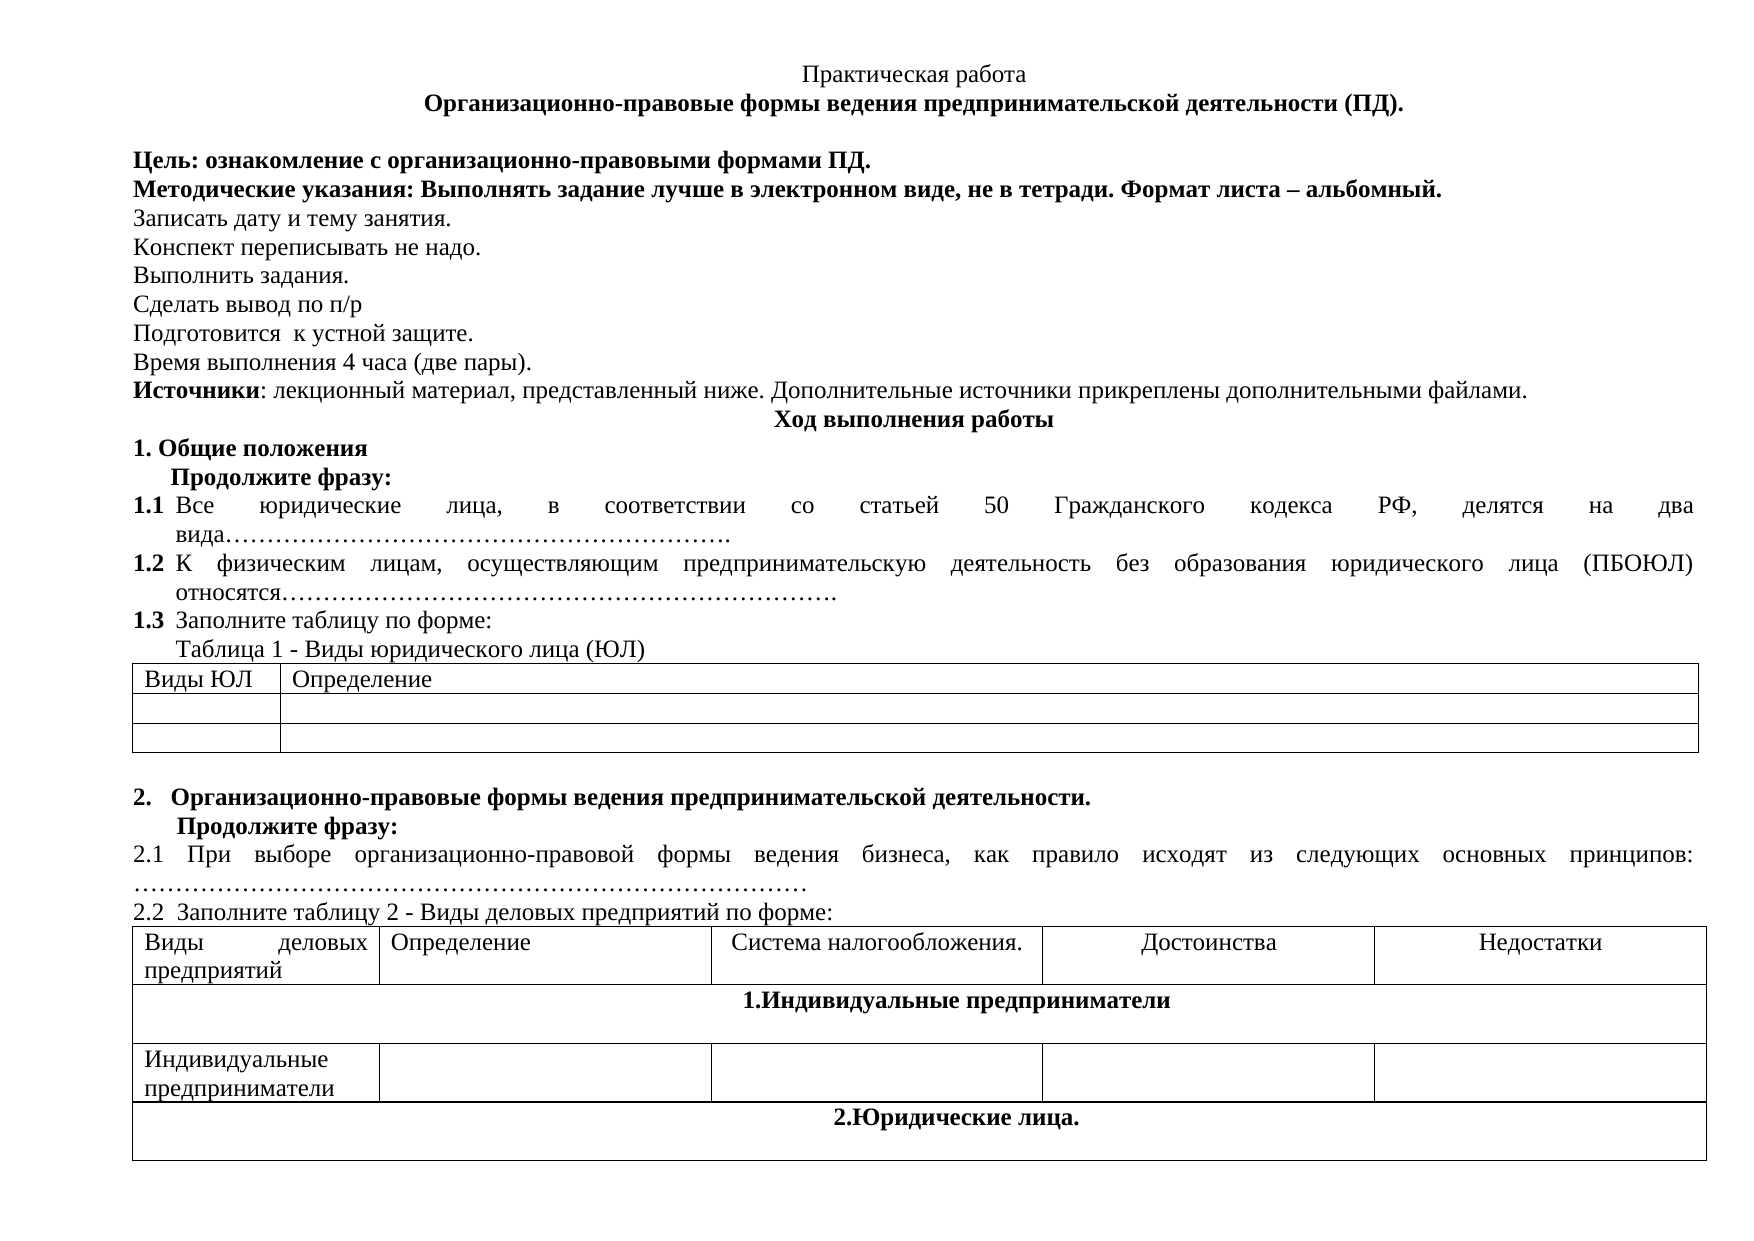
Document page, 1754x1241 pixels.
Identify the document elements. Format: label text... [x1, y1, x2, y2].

table_header Достоинства [1043, 927, 1374, 984]
text 2.2 Заполните таблицу 2 - Виды деловых предприятий по форме: [59, 897, 1695, 926]
text Подготовится к устной защите. [59, 318, 1695, 347]
text Практическая работа [59, 59, 1695, 88]
table_cell [712, 1044, 1042, 1101]
table_header Определение [281, 664, 1698, 693]
text Продолжите фразу: [133, 811, 1695, 839]
table_cell [281, 724, 1698, 752]
table_header Определение [380, 927, 711, 984]
table_header Система налогообложения. [712, 927, 1042, 984]
list Организационно-правовые формы ведения предпринимательской деятельности. [133, 782, 1695, 811]
table_cell [133, 724, 280, 752]
table_cell 2.Юридические лица. [133, 1103, 1706, 1160]
text Ход выполнения работы [59, 404, 1695, 433]
text Сделать вывод по п/р [59, 289, 1695, 318]
table_header Недостатки [1375, 927, 1706, 984]
list Таблица 1 - Виды юридического лица (ЮЛ) [175, 634, 1695, 663]
text Записать дату и тему занятия. [59, 203, 1695, 232]
text Время выполнения 4 часа (две пары). [59, 347, 1695, 375]
text Источники: лекционный материал, представленный ниже. Дополнительные источники прикреплены дополнительными файлами. [59, 375, 1695, 404]
text Выполнить задания. [59, 260, 1695, 289]
text 1. Общие положения [59, 433, 1695, 462]
list Продолжите фразу: [170, 462, 1695, 490]
text Организационно-правовые формы ведения предпринимательской деятельности (ПД). [59, 88, 1695, 117]
text Конспект переписывать не надо. [59, 232, 1695, 260]
table_cell [380, 1044, 711, 1101]
table_cell 1.Индивидуальные предприниматели [133, 985, 1706, 1043]
table_header Виды ЮЛ [133, 664, 280, 693]
table_cell [281, 694, 1698, 722]
list Заполните таблицу по форме: [133, 605, 1695, 634]
text Методические указания: Выполнять задание лучше в электронном виде, не в тетради. Формат листа – альбомный. [59, 174, 1695, 203]
list К физическим лицам, осуществляющим предпринимательскую деятельность без образования юридического лица (ПБОЮЛ) относятся…………………………………………………………. [133, 548, 1695, 605]
table_cell [1375, 1044, 1706, 1101]
list Все юридические лица, в соответствии со статьей 50 Гражданского кодекса РФ, делятся на два вида……………………………………………………. [133, 490, 1695, 548]
table_cell Индивидуальные предприниматели [133, 1044, 379, 1101]
text 2.1 При выборе организационно-правовой формы ведения бизнеса, как правило исходят из следующих основных принципов: ……………………………………………………………………… [133, 839, 1695, 897]
table_header Виды деловых предприятий [133, 927, 379, 984]
table_cell [1043, 1044, 1374, 1101]
text Цель: ознакомление с организационно-правовыми формами ПД. [59, 145, 1695, 174]
table_cell [133, 694, 280, 722]
